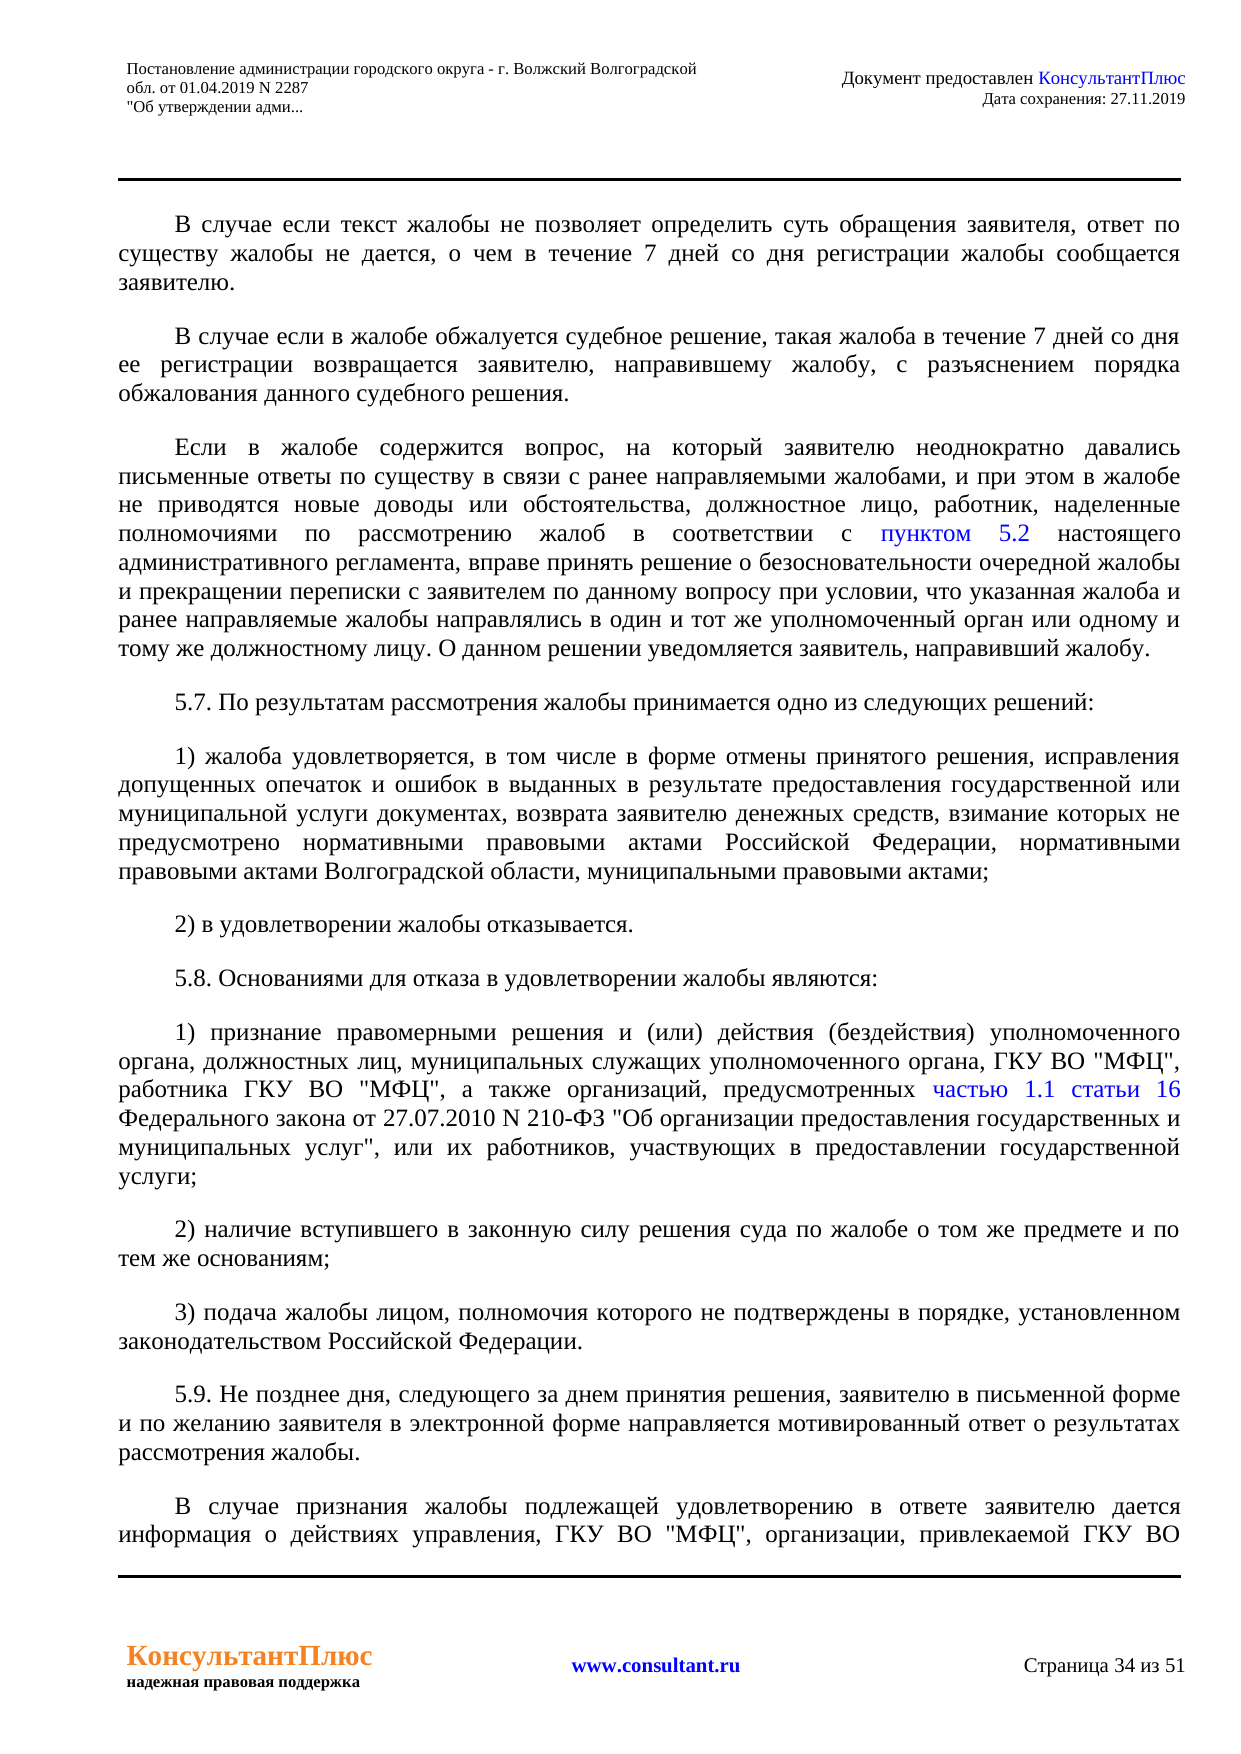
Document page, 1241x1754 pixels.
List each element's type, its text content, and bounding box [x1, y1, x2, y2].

text 5.9. Не позднее дня, следующего за днем принятия решения, заявителю в письменной форме и по желанию заявителя в электронной форме направляется мотивированный ответ о результатах рассмотрения жалобы. [118, 1379, 1181, 1466]
text 2) в удовлетворении жалобы отказывается. [118, 909, 1181, 938]
text 1) признание правомерными решения и (или) действия (бездействия) уполномоченного органа, должностных лиц, муниципальных служащих уполномоченного органа, ГКУ ВО "МФЦ", работника ГКУ ВО "МФЦ", а также организаций, предусмотренных частью 1.1 статьи 16 Федерального закона от 27.07.2010 N 210-ФЗ "Об организации предоставления государственных и муниципальных услуг", или их работников, участвующих в предоставлении государственной услуги; [118, 1017, 1181, 1189]
text 3) подача жалобы лицом, полномочия которого не подтверждены в порядке, установленном законодательством Российской Федерации. [118, 1297, 1181, 1354]
text 1) жалоба удовлетворяется, в том числе в форме отмены принятого решения, исправления допущенных опечаток и ошибок в выданных в результате предоставления государственной или муниципальной услуги документах, возврата заявителю денежных средств, взимание которых не предусмотрено нормативными правовыми актами Российской Федерации, нормативными правовыми актами Волгоградской области, муниципальными правовыми актами; [118, 741, 1181, 884]
text 5.7. По результатам рассмотрения жалобы принимается одно из следующих решений: [118, 687, 1181, 716]
text 2) наличие вступившего в законную силу решения суда по жалобе о том же предмете и по тем же основаниям; [118, 1214, 1181, 1272]
text В случае если текст жалобы не позволяет определить суть обращения заявителя, ответ по существу жалобы не дается, о чем в течение 7 дней со дня регистрации жалобы сообщается заявителю. [118, 209, 1181, 296]
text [118, 1491, 1181, 1548]
text Если в жалобе содержится вопрос, на который заявителю неоднократно давались письменные ответы по существу в связи с ранее направляемыми жалобами, и при этом в жалобе не приводятся новые доводы или обстоятельства, должностное лицо, работник, наделенные полномочиями по рассмотрению жалоб в соответствии с пунктом 5.2 настоящего административного регламента, вправе принять решение о безосновательности очередной жалобы и прекращении переписки с заявителем по данному вопросу при условии, что указанная жалоба и ранее направляемые жалобы направлялись в один и тот же уполномоченный орган или одному и тому же должностному лицу. О данном решении уведомляется заявитель, направивший жалобу. [118, 432, 1181, 662]
text В случае если в жалобе обжалуется судебное решение, такая жалоба в течение 7 дней со дня ее регистрации возвращается заявителю, направившему жалобу, с разъяснением порядка обжалования данного судебного решения. [118, 321, 1181, 407]
text 5.8. Основаниями для отказа в удовлетворении жалобы являются: [118, 963, 1181, 992]
